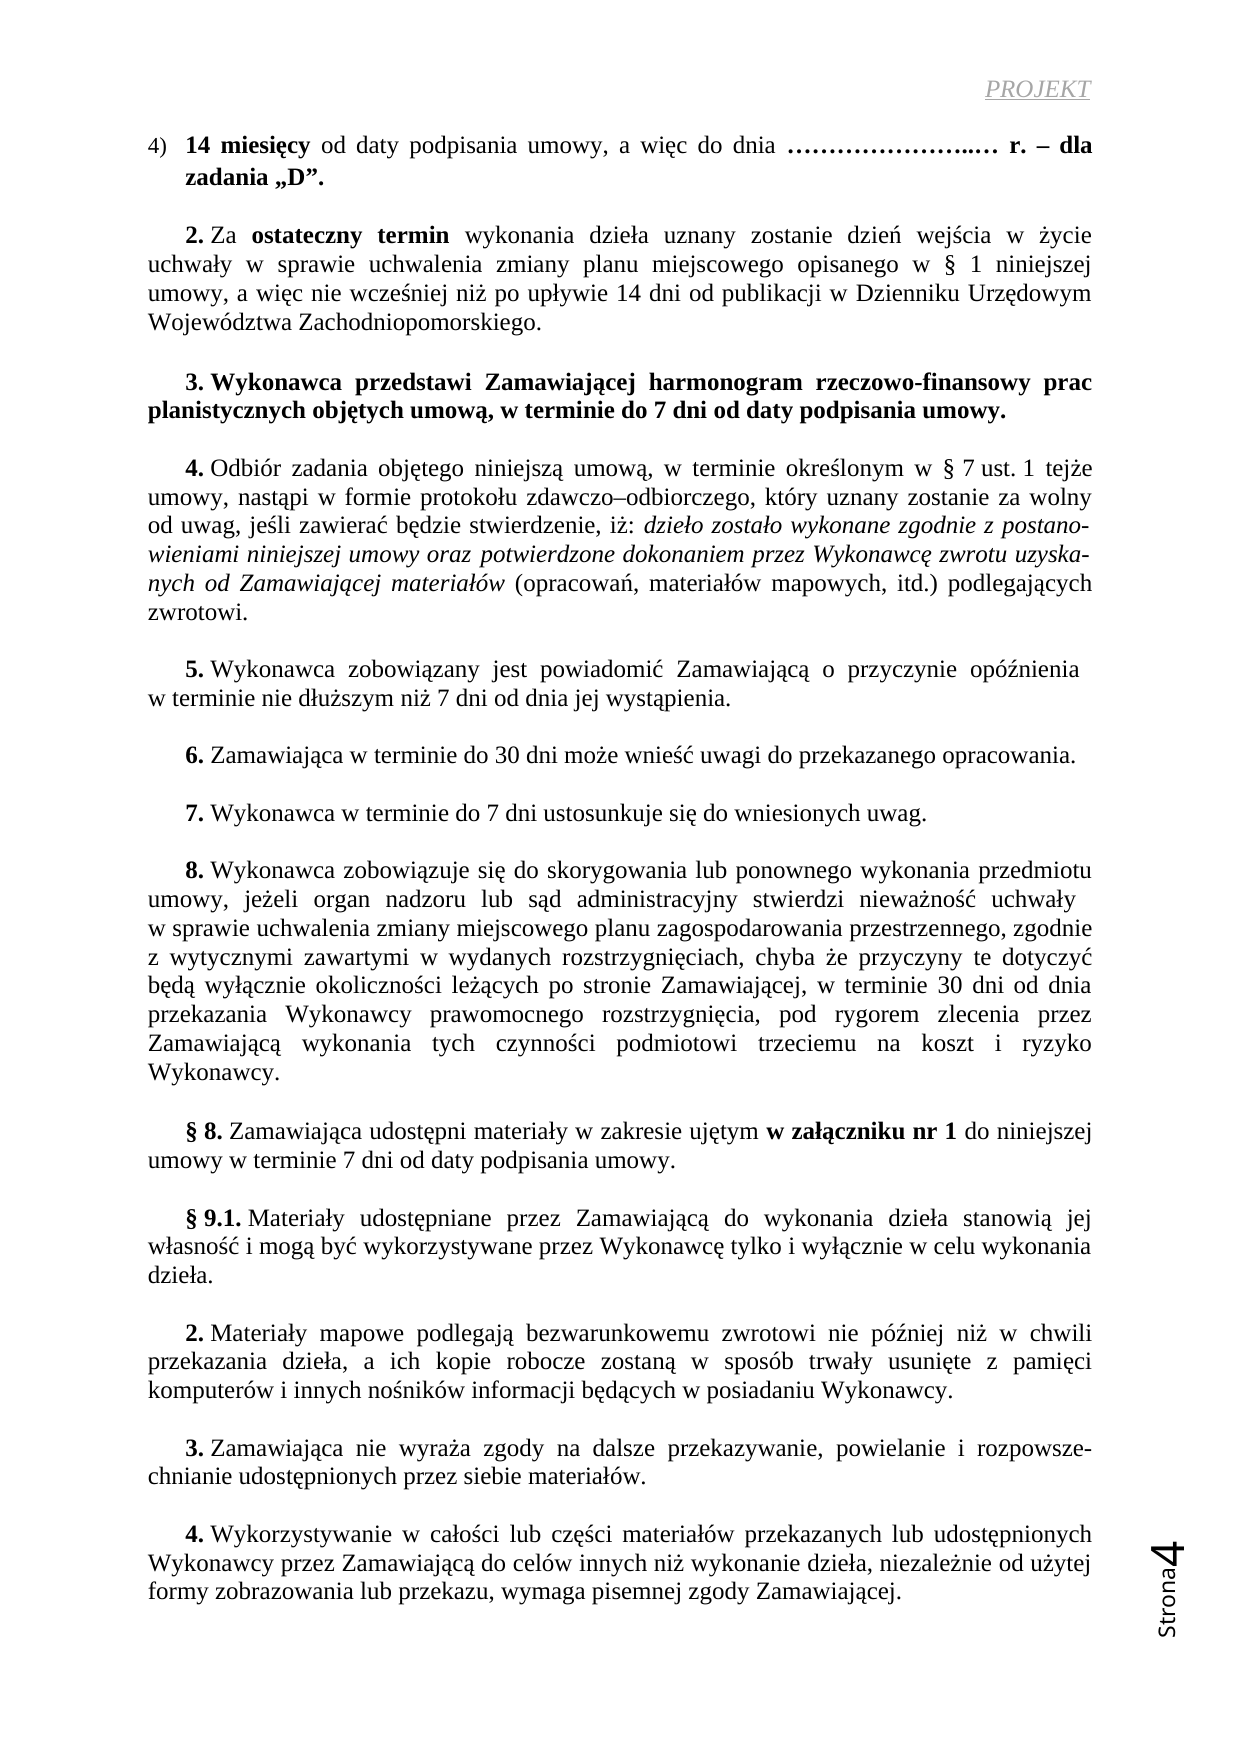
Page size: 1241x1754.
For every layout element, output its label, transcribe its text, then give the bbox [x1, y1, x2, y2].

list 14 miesięcy od daty podpisania umowy, a więc do dnia …………………..… r. – dla zadania „D”. [148, 131, 1093, 190]
text § 9.1. Materiały udostępniane przez Zamawiającą do wykonania dzieła stanowią jej własność i mogą być wykorzystywane przez Wykonawcę tylko i wyłącznie w celu wykonania dzieła. [148, 1203, 1093, 1289]
text 3. Wykonawca przedstawi Zamawiającej harmonogram rzeczowo-finansowy prac planistycznych objętych umową, w terminie do 7 dni od daty podpisania umowy. [148, 367, 1093, 424]
text 4. Wykorzystywanie w całości lub części materiałów przekazanych lub udostępnionych Wykonawcy przez Zamawiającą do celów innych niż wykonanie dzieła, niezależnie od użytej formy zobrazowania lub przekazu, wymaga pisemnej zgody Zamawiającej. [148, 1519, 1093, 1605]
text 2. Materiały mapowe podlegają bezwarunkowemu zwrotowi nie później niż w chwili przekazania dzieła, a ich kopie robocze zostaną w sposób trwały usunięte z pamięci komputerów i innych nośników informacji będących w posiadaniu Wykonawcy. [148, 1318, 1093, 1404]
text 4. Odbiór zadania objętego niniejszą umową, w terminie określonym w § 7 ust. 1 tejże umowy, nastąpi w formie protokołu zdawczo–odbiorczego, który uznany zostanie za wolny od uwag, jeśli zawierać będzie stwierdzenie, iż: dzieło zostało wykonane zgodnie z postano-wieniami niniejszej umowy oraz potwierdzone dokonaniem przez Wykonawcę zwrotu uzyska-nych od Zamawiającej materiałów (opracowań, materiałów mapowych, itd.) podlegających zwrotowi. [148, 453, 1093, 625]
text 5. Wykonawca zobowiązany jest powiadomić Zamawiającą o przyczynie opóźnienia w terminie nie dłuższym niż 7 dni od dnia jej wystąpienia. [148, 654, 1093, 712]
text 2. Za ostateczny termin wykonania dzieła uznany zostanie dzień wejścia w życie uchwały w sprawie uchwalenia zmiany planu miejscowego opisanego w § 1 niniejszej umowy, a więc nie wcześniej niż po upływie 14 dni od publikacji w Dzienniku Urzędowym Województwa Zachodniopomorskiego. [148, 221, 1093, 336]
text § 8. Zamawiająca udostępni materiały w zakresie ujętym w załączniku nr 1 do niniejszej umowy w terminie 7 dni od daty podpisania umowy. [148, 1116, 1093, 1174]
text 7. Wykonawca w terminie do 7 dni ustosunkuje się do wniesionych uwag. [148, 798, 1093, 827]
text 8. Wykonawca zobowiązuje się do skorygowania lub ponownego wykonania przedmiotu umowy, jeżeli organ nadzoru lub sąd administracyjny stwierdzi nieważność uchwały w sprawie uchwalenia zmiany miejscowego planu zagospodarowania przestrzennego, zgodnie z wytycznymi zawartymi w wydanych rozstrzygnięciach, chyba że przyczyny te dotyczyć będą wyłącznie okoliczności leżących po stronie Zamawiającej, w terminie 30 dni od dnia przekazania Wykonawcy prawomocnego rozstrzygnięcia, pod rygorem zlecenia przez Zamawiającą wykonania tych czynności podmiotowi trzeciemu na koszt i ryzyko Wykonawcy. [148, 855, 1093, 1085]
text 6. Zamawiająca w terminie do 30 dni może wnieść uwagi do przekazanego opracowania. [148, 740, 1093, 769]
text 3. Zamawiająca nie wyraża zgody na dalsze przekazywanie, powielanie i rozpowsze-chnianie udostępnionych przez siebie materiałów. [148, 1433, 1093, 1490]
